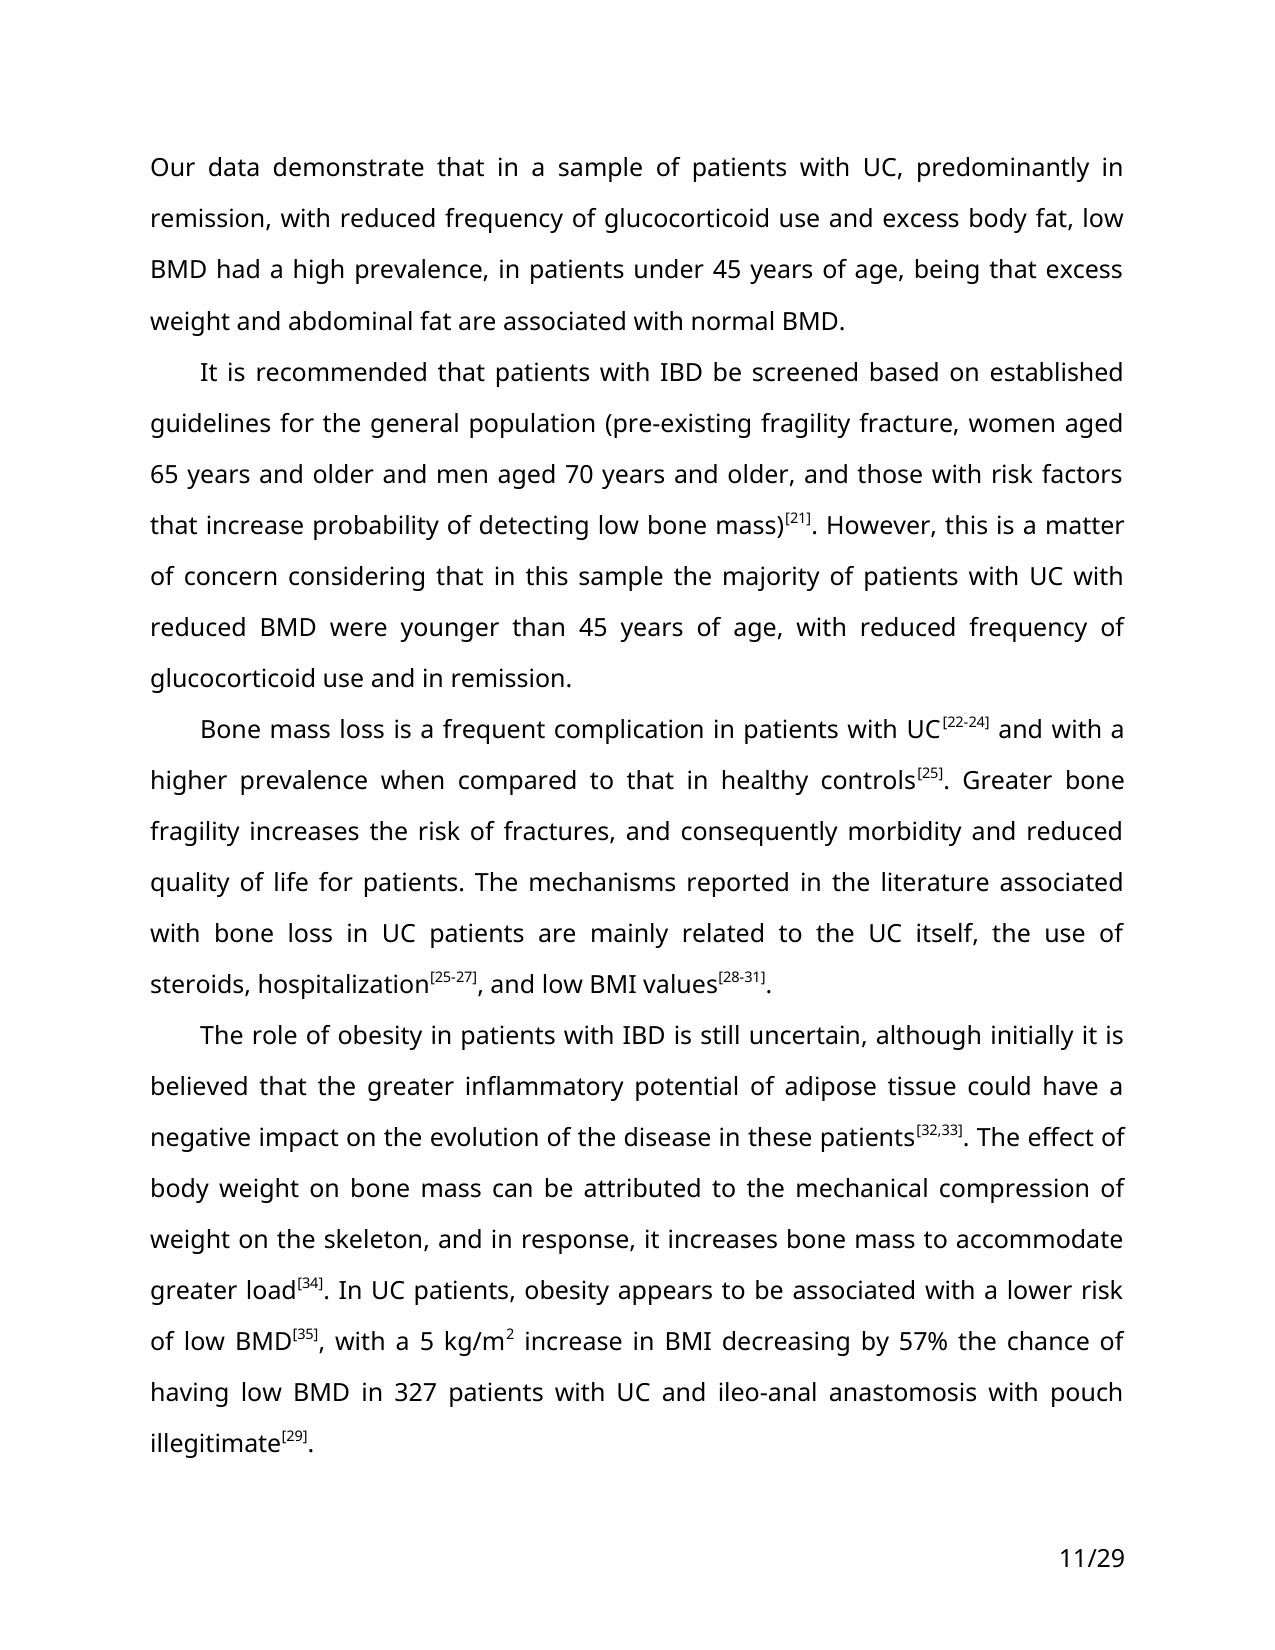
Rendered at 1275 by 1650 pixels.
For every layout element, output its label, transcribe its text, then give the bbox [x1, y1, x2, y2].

text It is recommended that patients with IBD be screened based on established guidelines for the general population (pre-existing fragility fracture, women aged 65 years and older and men aged 70 years and older, and those with risk factors that increase probability of detecting low bone mass)[21]. However, this is a matter of concern considering that in this sample the majority of patients with UC with reduced BMD were younger than 45 years of age, with reduced frequency of glucocorticoid use and in remission. [150, 354, 1125, 694]
text The role of obesity in patients with IBD is still uncertain, although initially it is believed that the greater inflammatory potential of adipose tissue could have a negative impact on the evolution of the disease in these patients[32,33]. The effect of body weight on bone mass can be attributed to the mechanical compression of weight on the skeleton, and in response, it increases bone mass to accommodate greater load[34]. In UC patients, obesity appears to be associated with a lower risk of low BMD[35], with a 5 kg/m2 increase in BMI decreasing by 57% the chance of having low BMD in 327 patients with UC and ileo-anal anastomosis with pouch illegitimate[29]. [150, 1018, 1125, 1460]
text Our data demonstrate that in a sample of patients with UC, predominantly in remission, with reduced frequency of glucocorticoid use and excess body fat, low BMD had a high prevalence, in patients under 45 years of age, being that excess weight and abdominal fat are associated with normal BMD. [150, 150, 1125, 337]
text Bone mass loss is a frequent complication in patients with UC[22-24] and with a higher prevalence when compared to that in healthy controls[25]. Greater bone fragility increases the risk of fractures, and consequently morbidity and reduced quality of life for patients. The mechanisms reported in the literature associated with bone loss in UC patients are mainly related to the UC itself, the use of steroids, hospitalization[25-27], and low BMI values[28-31]. [150, 711, 1125, 1001]
